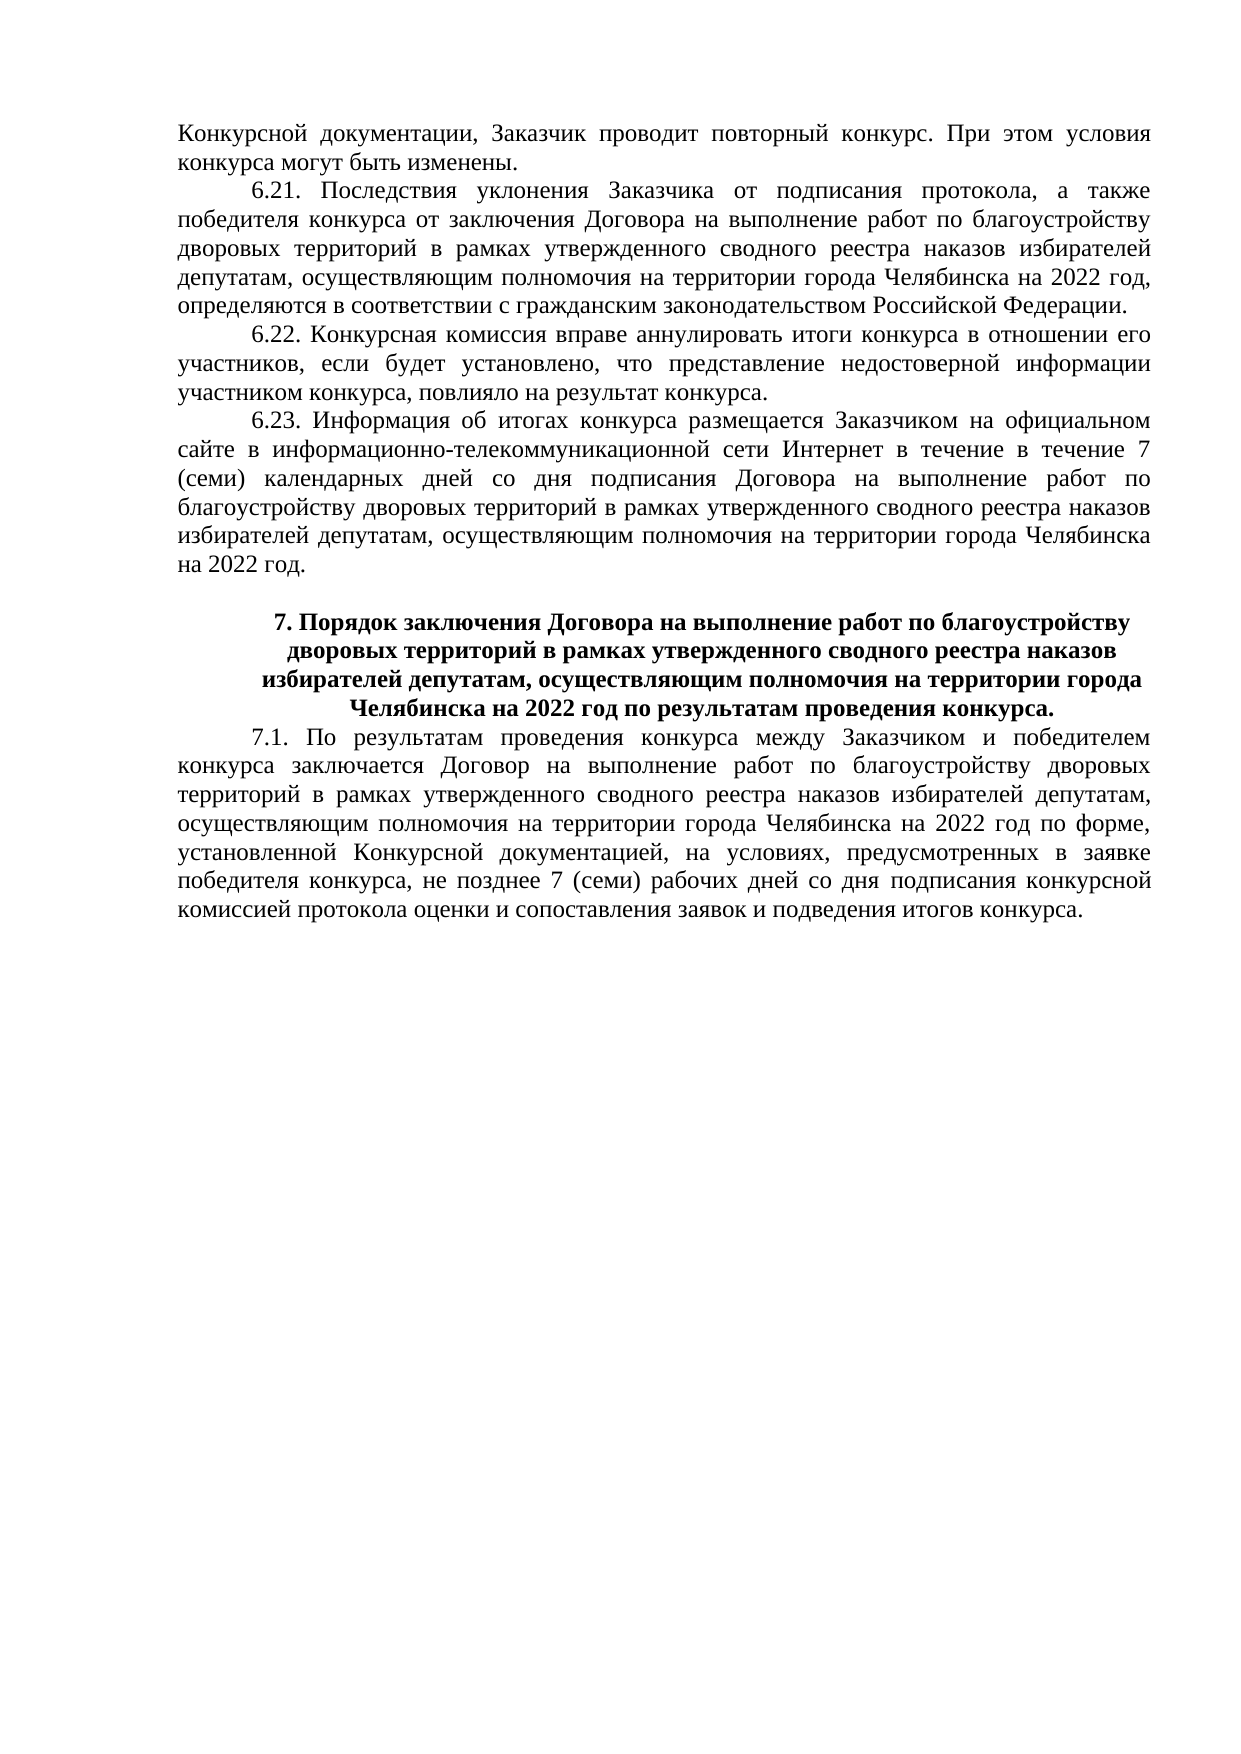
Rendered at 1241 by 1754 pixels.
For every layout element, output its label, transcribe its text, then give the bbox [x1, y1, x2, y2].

text 6.23. Информация об итогах конкурса размещается Заказчиком на официальном сайте в информационно-телекоммуникационной сети Интернет в течение в течение 7 (семи) календарных дней со дня подписания Договора на выполнение работ по благоустройству дворовых территорий в рамках утвержденного сводного реестра наказов избирателей депутатам, осуществляющим полномочия на территории города Челябинска на 2022 год. [177, 406, 1152, 578]
text 6.21. Последствия уклонения Заказчика от подписания протокола, а также победителя конкурса от заключения Договора на выполнение работ по благоустройству дворовых территорий в рамках утвержденного сводного реестра наказов избирателей депутатам, осуществляющим полномочия на территории города Челябинска на 2022 год, определяются в соответствии с гражданским законодательством Российской Федерации. [177, 176, 1152, 319]
text 7. Порядок заключения Договора на выполнение работ по благоустройству дворовых территорий в рамках утвержденного сводного реестра наказов избирателей депутатам, осуществляющим полномочия на территории города Челябинска на 2022 год по результатам проведения конкурса. [252, 607, 1152, 722]
text 7.1. По результатам проведения конкурса между Заказчиком и победителем конкурса заключается Договор на выполнение работ по благоустройству дворовых территорий в рамках утвержденного сводного реестра наказов избирателей депутатам, осуществляющим полномочия на территории города Челябинска на 2022 год по форме, установленной Конкурсной документацией, на условиях, предусмотренных в заявке победителя конкурса, не позднее 7 (семи) рабочих дней со дня подписания конкурсной комиссией протокола оценки и сопоставления заявок и подведения итогов конкурса. [177, 722, 1152, 923]
text 6.22. Конкурсная комиссия вправе аннулировать итоги конкурса в отношении его участников, если будет установлено, что представление недостоверной информации участником конкурса, повлияло на результат конкурса. [177, 319, 1152, 406]
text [177, 118, 1152, 176]
